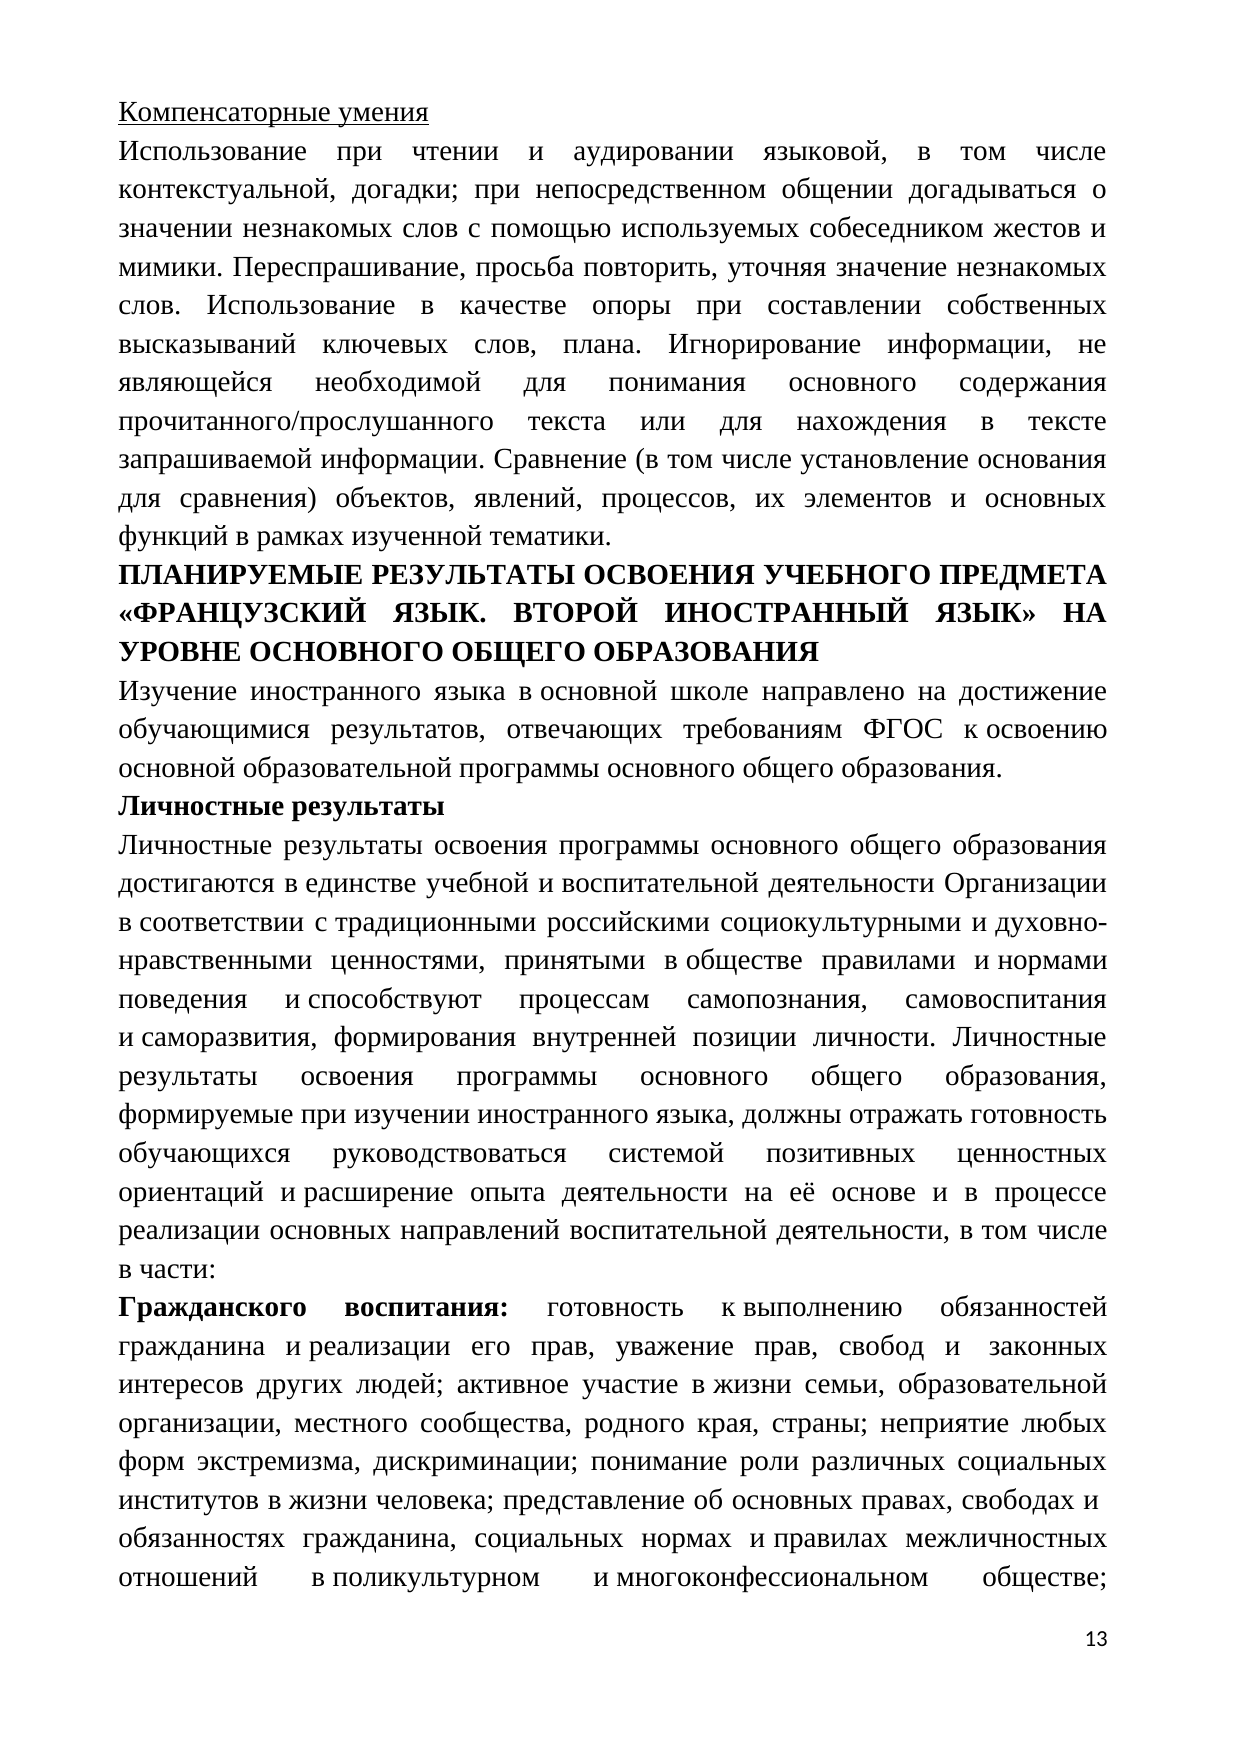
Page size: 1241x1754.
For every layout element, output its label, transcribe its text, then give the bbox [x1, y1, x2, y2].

text Изучение иностранного языка в основной школе направлено на достижение обучающимися результатов, отвечающих требованиям ФГОС к освоению основной образовательной программы основного общего образования. [118, 673, 1107, 783]
text Использование при чтении и аудировании языковой, в том числе контекстуальной, догадки; при непосредственном общении догадываться о значении незнакомых слов с помощью используемых собеседником жестов и мимики. Переспрашивание, просьба повторить, уточняя значение незнакомых слов. Использование в качестве опоры при составлении собственных высказываний ключевых слов, плана. Игнорирование информации, не являющейся необходимой для понимания основного содержания прочитанного/прослушанного текста или для нахождения в тексте запрашиваемой информации. Сравнение (в том числе установление основания для сравнения) объектов, явлений, процессов, их элементов и основных функций в рамках изученной тематики. [118, 133, 1107, 552]
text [118, 1289, 1107, 1593]
text ПЛАНИРУЕМЫЕ РЕЗУЛЬТАТЫ ОСВОЕНИЯ УЧЕБНОГО ПРЕДМЕТА «ФРАНЦУЗСКИЙ ЯЗЫК. ВТОРОЙ ИНОСТРАННЫЙ ЯЗЫК» НА УРОВНЕ ОСНОВНОГО ОБЩЕГО ОБРАЗОВАНИЯ [118, 557, 1107, 668]
text Личностные результаты освоения программы основного общего образования достигаются в единстве учебной и воспитательной деятельности Организации в соответствии с традиционными российскими социокультурными и духовно-нравственными ценностями, принятыми в обществе правилами и нормами поведения и способствуют процессам самопознания, самовоспитания и саморазвития, формирования внутренней позиции личности. Личностные результаты освоения программы основного общего образования, формируемые при изучении иностранного языка, должны отражать готовность обучающихся руководствоваться системой позитивных ценностных ориентаций и расширение опыта деятельности на её основе и в процессе реализации основных направлений воспитательной деятельности, в том числе в части: [118, 827, 1107, 1284]
text Компенсаторные умения [118, 94, 1107, 128]
text Личностные результаты [118, 788, 1107, 822]
